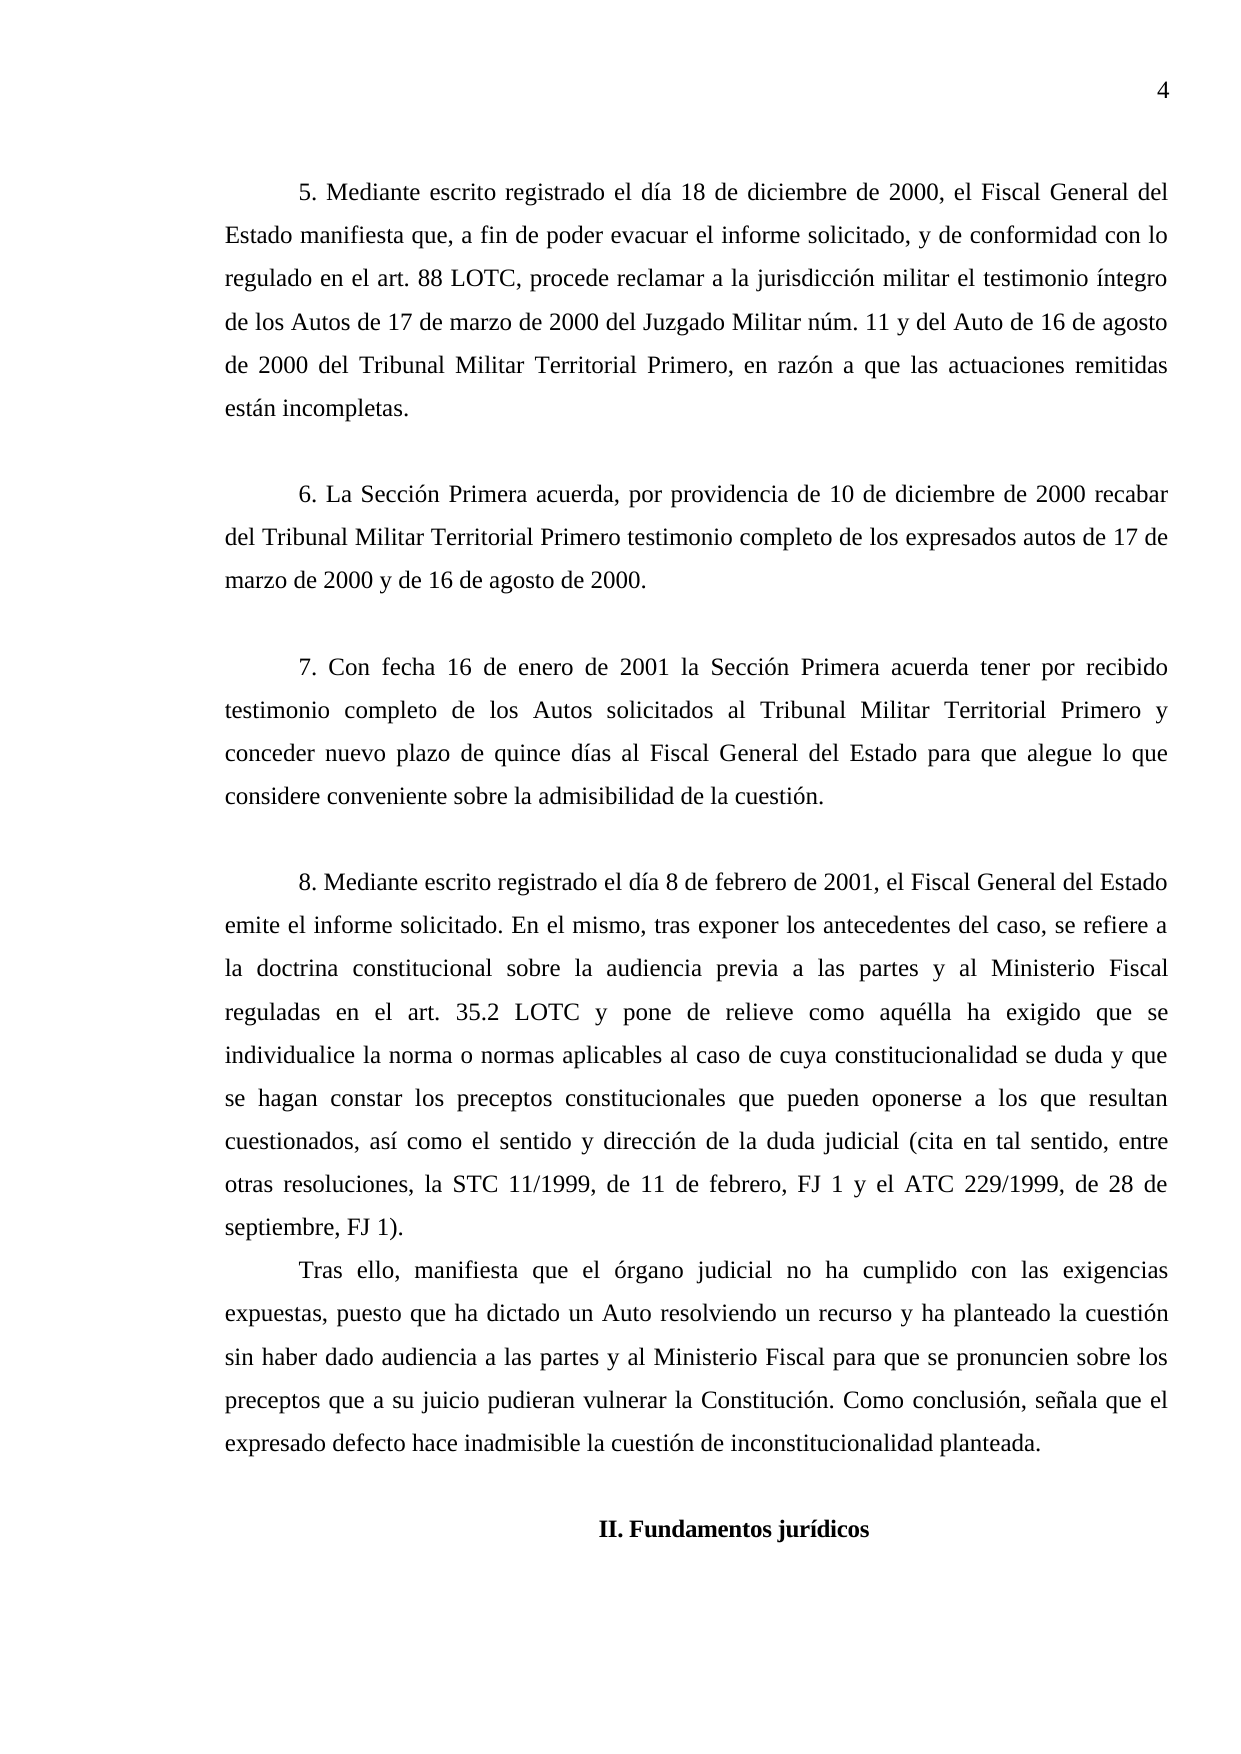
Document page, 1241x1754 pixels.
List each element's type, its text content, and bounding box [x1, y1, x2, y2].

text 6. La Sección Primera acuerda, por providencia de 10 de diciembre de 2000 recabar del Tribunal Militar Territorial Primero testimonio completo de los expresados autos de 17 de marzo de 2000 y de 16 de agosto de 2000. [224, 479, 1169, 594]
text 7. Con fecha 16 de enero de 2001 la Sección Primera acuerda tener por recibido testimonio completo de los Autos solicitados al Tribunal Militar Territorial Primero y conceder nuevo plazo de quince días al Fiscal General del Estado para que alegue lo que considere conveniente sobre la admisibilidad de la cuestión. [224, 652, 1169, 810]
text 5. Mediante escrito registrado el día 18 de diciembre de 2000, el Fiscal General del Estado manifiesta que, a fin de poder evacuar el informe solicitado, y de conformidad con lo regulado en el art. 88 LOTC, procede reclamar a la jurisdicción militar el testimonio íntegro de los Autos de 17 de marzo de 2000 del Juzgado Militar núm. 11 y del Auto de 16 de agosto de 2000 del Tribunal Militar Territorial Primero, en razón a que las actuaciones remitidas están incompletas. [224, 177, 1169, 422]
text 8. Mediante escrito registrado el día 8 de febrero de 2001, el Fiscal General del Estado emite el informe solicitado. En el mismo, tras exponer los antecedentes del caso, se refiere a la doctrina constitucional sobre la audiencia previa a las partes y al Ministerio Fiscal reguladas en el art. 35.2 LOTC y pone de relieve como aquélla ha exigido que se individualice la norma o normas aplicables al caso de cuya constitucionalidad se duda y que se hagan constar los preceptos constitucionales que pueden oponerse a los que resultan cuestionados, así como el sentido y dirección de la duda judicial (cita en tal sentido, entre otras resoluciones, la STC 11/1999, de 11 de febrero, FJ 1 y el ATC 229/1999, de 28 de septiembre, FJ 1). [224, 867, 1169, 1241]
subtitle II. Fundamentos jurídicos [224, 1514, 1169, 1543]
text Tras ello, manifiesta que el órgano judicial no ha cumplido con las exigencias expuestas, puesto que ha dictado un Auto resolviendo un recurso y ha planteado la cuestión sin haber dado audiencia a las partes y al Ministerio Fiscal para que se pronuncien sobre los preceptos que a su juicio pudieran vulnerar la Constitución. Como conclusión, señala que el expresado defecto hace inadmisible la cuestión de inconstitucionalidad planteada. [224, 1255, 1169, 1457]
